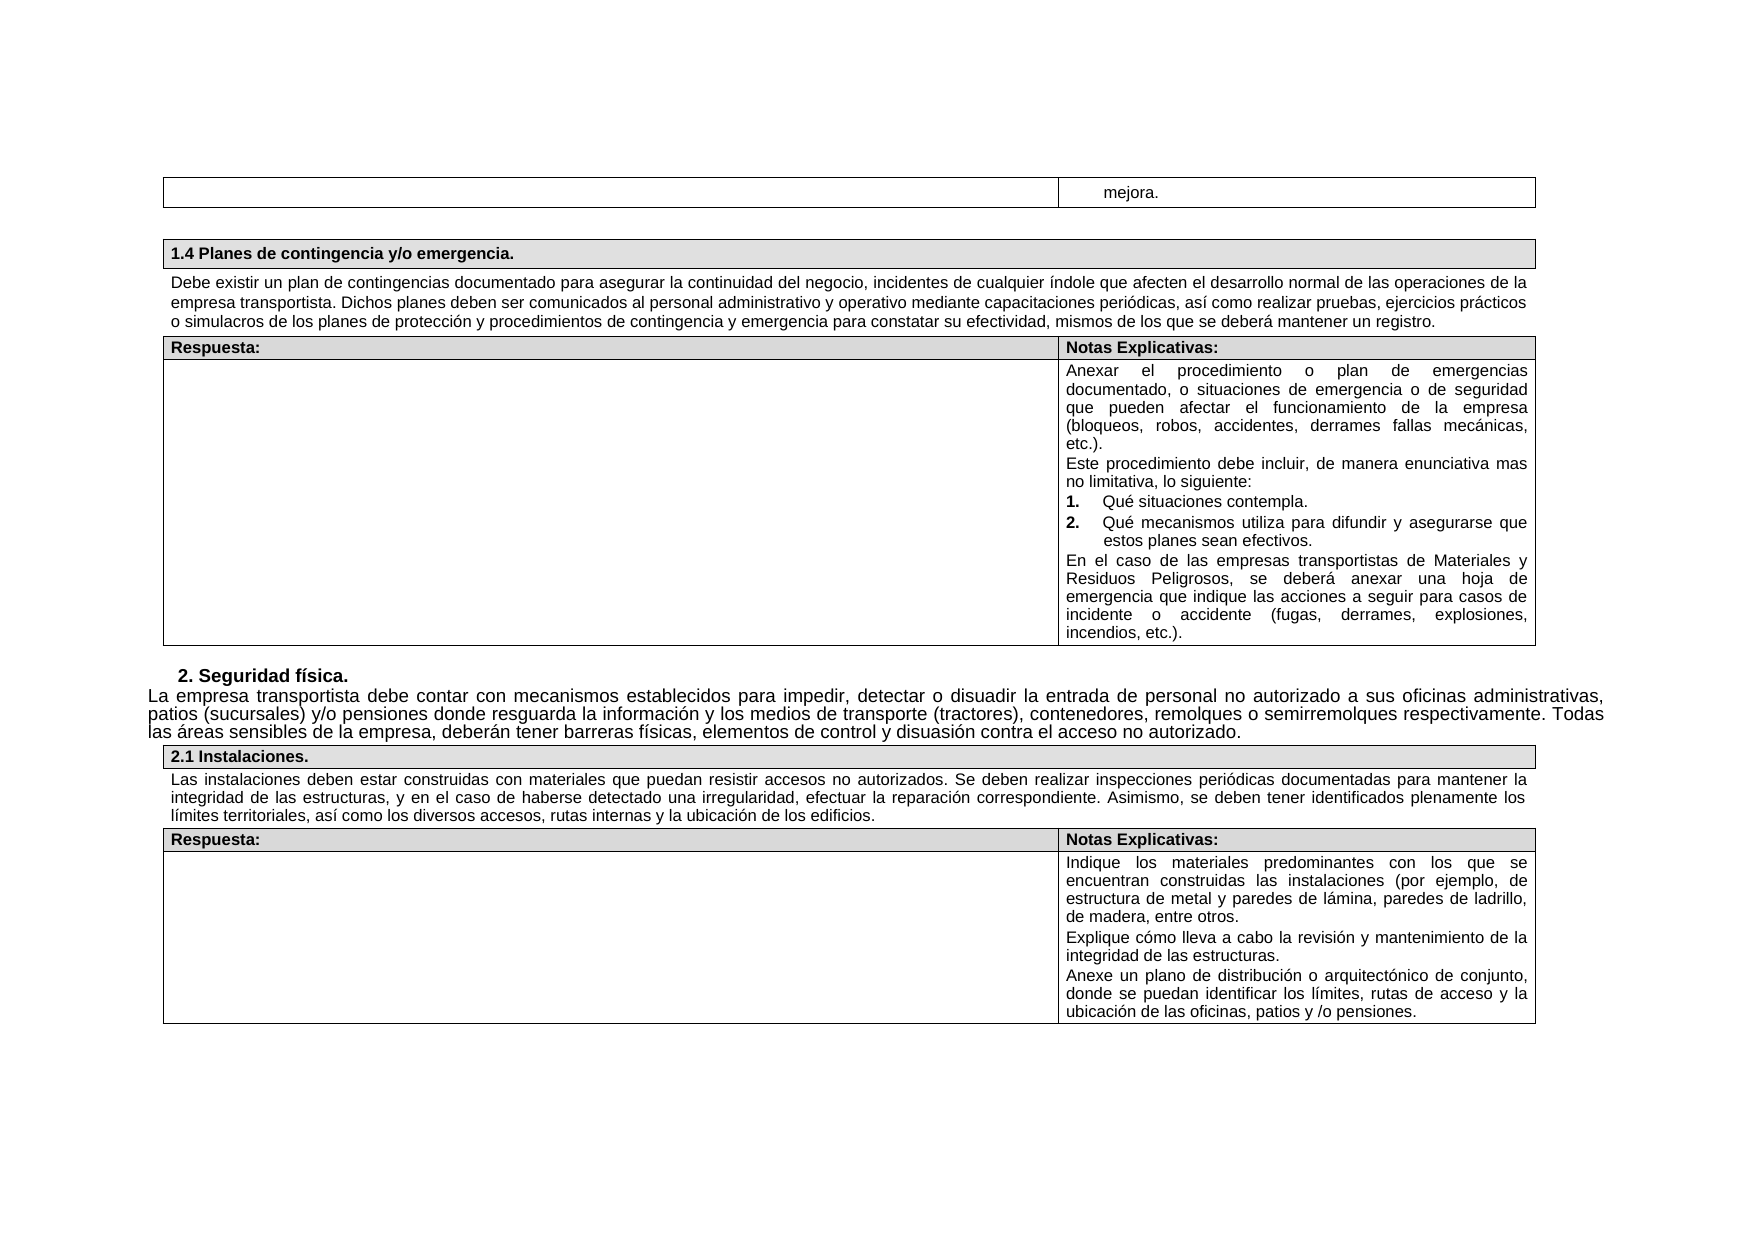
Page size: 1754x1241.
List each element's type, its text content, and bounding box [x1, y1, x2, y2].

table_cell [1059, 178, 1535, 207]
text La empresa transportista debe contar con mecanismos establecidos para impedir, detectar o disuadir la entrada de personal no autorizado a sus oficinas administrativas, patios (sucursales) y/o pensiones donde resguarda la información y los medios de transporte (tractores), contenedores, remolques o semirremolques respectivamente. Todas las áreas sensibles de la empresa, deberán tener barreras físicas, elementos de control y disuasión contra el acceso no autorizado. [148, 688, 1606, 742]
text 2. Seguridad física. [148, 668, 1606, 686]
table_cell Respuesta: [164, 829, 1058, 851]
table_cell Respuesta: [164, 337, 1058, 359]
table_header 1.4 Planes de contingencia y/o emergencia. [164, 240, 1535, 268]
table_cell [164, 360, 1058, 644]
table_header 2.1 Instalaciones. [164, 746, 1535, 768]
table_cell Indique los materiales predominantes con los que se encuentran construidas las instalaciones (por ejemplo, de estructura de metal y paredes de lámina, paredes de ladrillo, de madera, entre otros. Explique cómo lleva a cabo la revisión y mantenimiento de la integridad de las estructuras. Anexe un plano de distribución o arquitectónico de conjunto, donde se puedan identificar los límites, rutas de acceso y la ubicación de las oficinas, patios y /o pensiones. [1059, 852, 1535, 1023]
table_cell Las instalaciones deben estar construidas con materiales que puedan resistir accesos no autorizados. Se deben realizar inspecciones periódicas documentadas para mantener la integridad de las estructuras, y en el caso de haberse detectado una irregularidad, efectuar la reparación correspondiente. Asimismo, se deben tener identificados plenamente los límites territoriales, así como los diversos accesos, rutas internas y la ubicación de los edificios. [163, 769, 1536, 827]
table_cell [164, 852, 1058, 1023]
table_cell Notas Explicativas: [1059, 337, 1535, 359]
table_cell [164, 178, 1058, 207]
table_cell Notas Explicativas: [1059, 829, 1535, 851]
table_cell Anexar el procedimiento o plan de emergencias documentado, o situaciones de emergencia o de seguridad que pueden afectar el funcionamiento de la empresa (bloqueos, robos, accidentes, derrames fallas mecánicas, etc.). Este procedimiento debe incluir, de manera enunciativa mas no limitativa, lo siguiente: 1. Qué situaciones contempla. 2. Qué mecanismos utiliza para difundir y asegurarse que estos planes sean efectivos. En el caso de las empresas transportistas de Materiales y Residuos Peligrosos, se deberá anexar una hoja de emergencia que indique las acciones a seguir para casos de incidente o accidente (fugas, derrames, explosiones, incendios, etc.). [1059, 360, 1535, 644]
table_cell Debe existir un plan de contingencias documentado para asegurar la continuidad del negocio, incidentes de cualquier índole que afecten el desarrollo normal de las operaciones de la empresa transportista. Dichos planes deben ser comunicados al personal administrativo y operativo mediante capacitaciones periódicas, así como realizar pruebas, ejercicios prácticos o simulacros de los planes de protección y procedimientos de contingencia y emergencia para constatar su efectividad, mismos de los que se deberá mantener un registro. [163, 269, 1536, 336]
